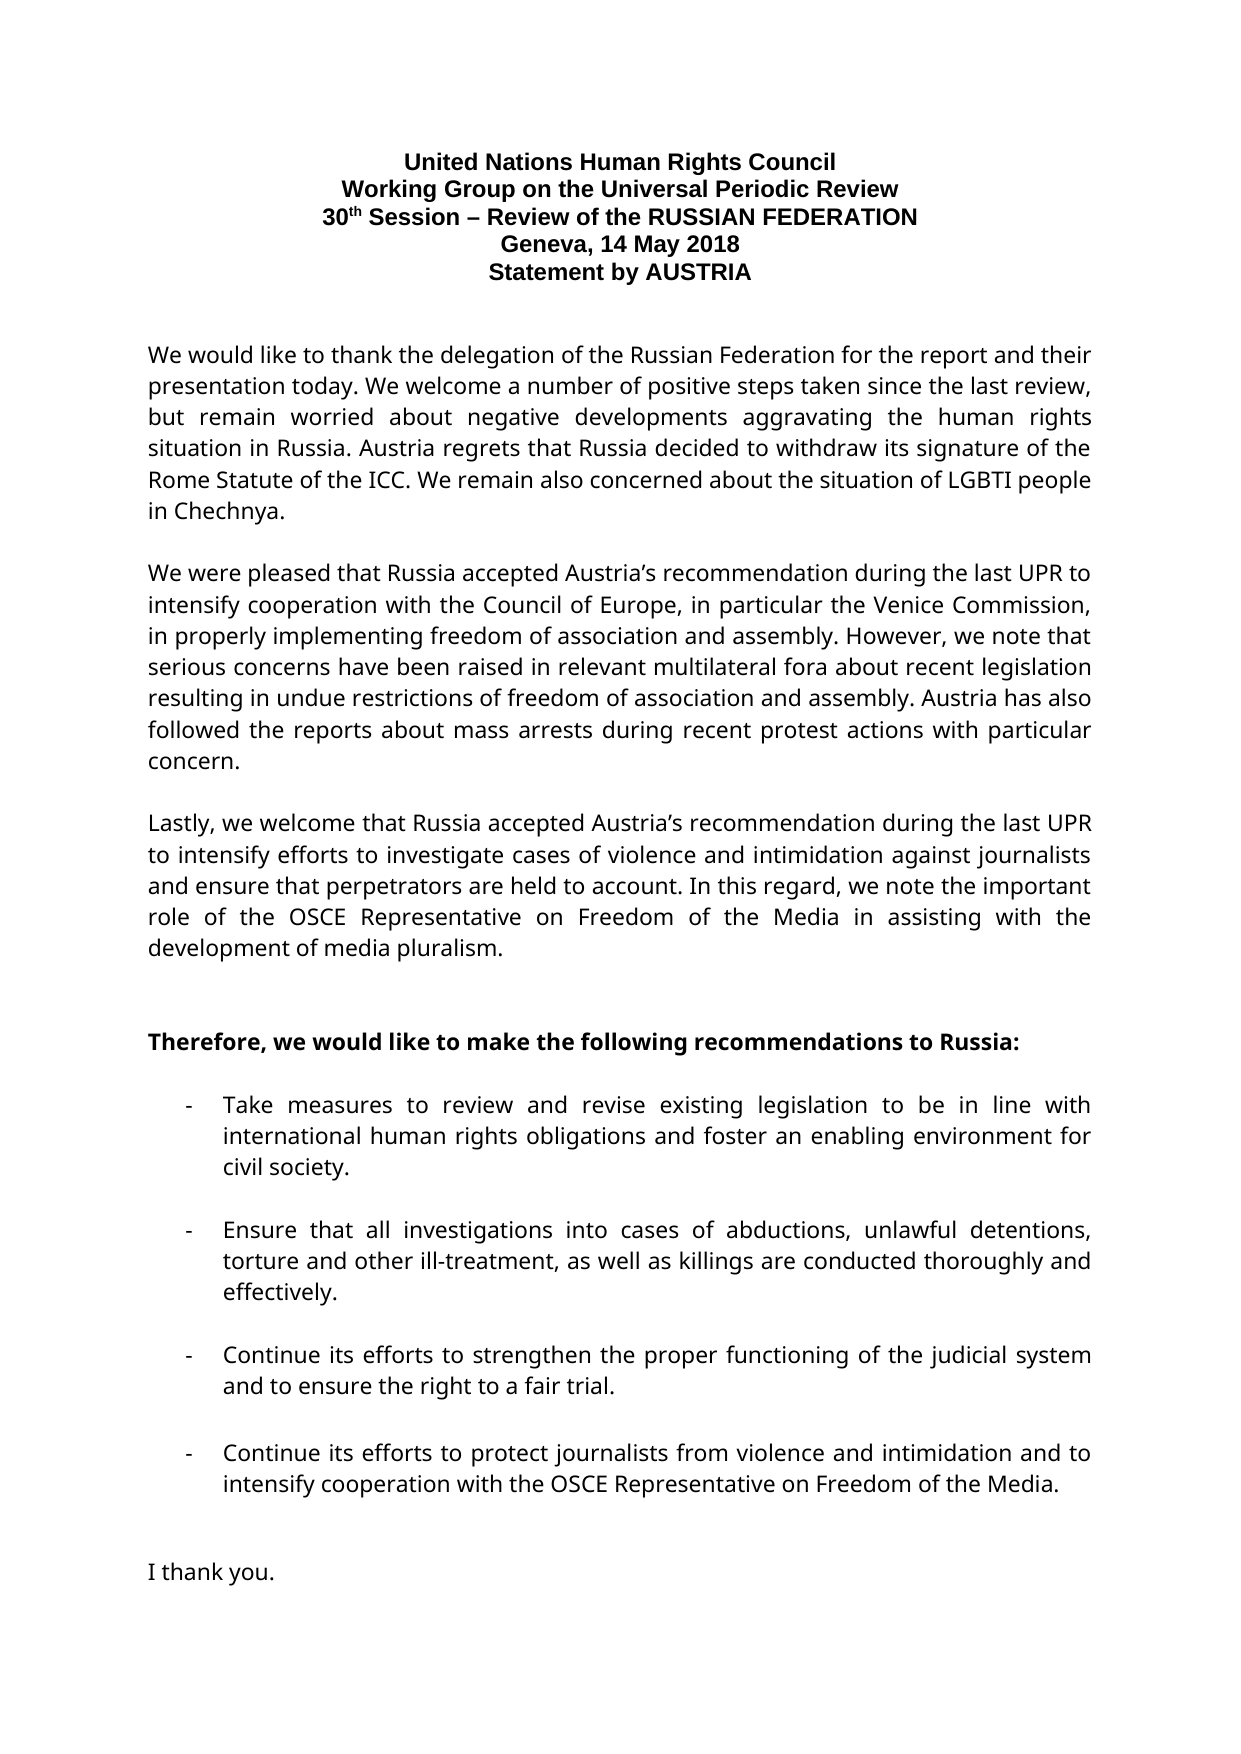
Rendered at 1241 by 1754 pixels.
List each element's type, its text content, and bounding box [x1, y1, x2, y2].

text Therefore, we would like to make the following recommendations to Russia: [148, 1026, 1093, 1057]
text We would like to thank the delegation of the Russian Federation for the report and their presentation today. We welcome a number of positive steps taken since the last review, but remain worried about negative developments aggravating the human rights situation in Russia. Austria regrets that Russia decided to withdraw its signature of the Rome Statute of the ICC. We remain also concerned about the situation of LGBTI people in Chechnya. [148, 339, 1093, 526]
list Take measures to review and revise existing legislation to be in line with international human rights obligations and foster an enabling environment for civil society. [185, 1089, 1093, 1182]
list Ensure that all investigations into cases of abductions, unlawful detentions, torture and other ill-treatment, as well as killings are conducted thoroughly and effectively. [185, 1214, 1093, 1307]
text Lastly, we welcome that Russia accepted Austria’s recommendation during the last UPR to intensify efforts to investigate cases of violence and intimidation against journalists and ensure that perpetrators are held to account. In this regard, we note the important role of the OSCE Representative on Freedom of the Media in assisting with the development of media pluralism. [148, 807, 1093, 964]
text Working Group on the Universal Periodic Review [148, 175, 1093, 203]
list Continue its efforts to protect journalists from violence and intimidation and to intensify cooperation with the OSCE Representative on Freedom of the Media. [185, 1437, 1093, 1499]
text 30th Session – Review of the RUSSIAN FEDERATION [148, 203, 1093, 230]
text I thank you. [148, 1556, 1093, 1588]
text Statement by AUSTRIA [148, 258, 1093, 286]
text We were pleased that Russia accepted Austria’s recommendation during the last UPR to intensify cooperation with the Council of Europe, in particular the Venice Commission, in properly implementing freedom of association and assembly. However, we note that serious concerns have been raised in relevant multilateral fora about recent legislation resulting in undue restrictions of freedom of association and assembly. Austria has also followed the reports about mass arrests during recent protest actions with particular concern. [148, 557, 1093, 776]
text United Nations Human Rights Council [148, 148, 1093, 175]
text Geneva, 14 May 2018 [148, 230, 1093, 258]
list Continue its efforts to strengthen the proper functioning of the judicial system and to ensure the right to a fair trial. [185, 1339, 1093, 1401]
